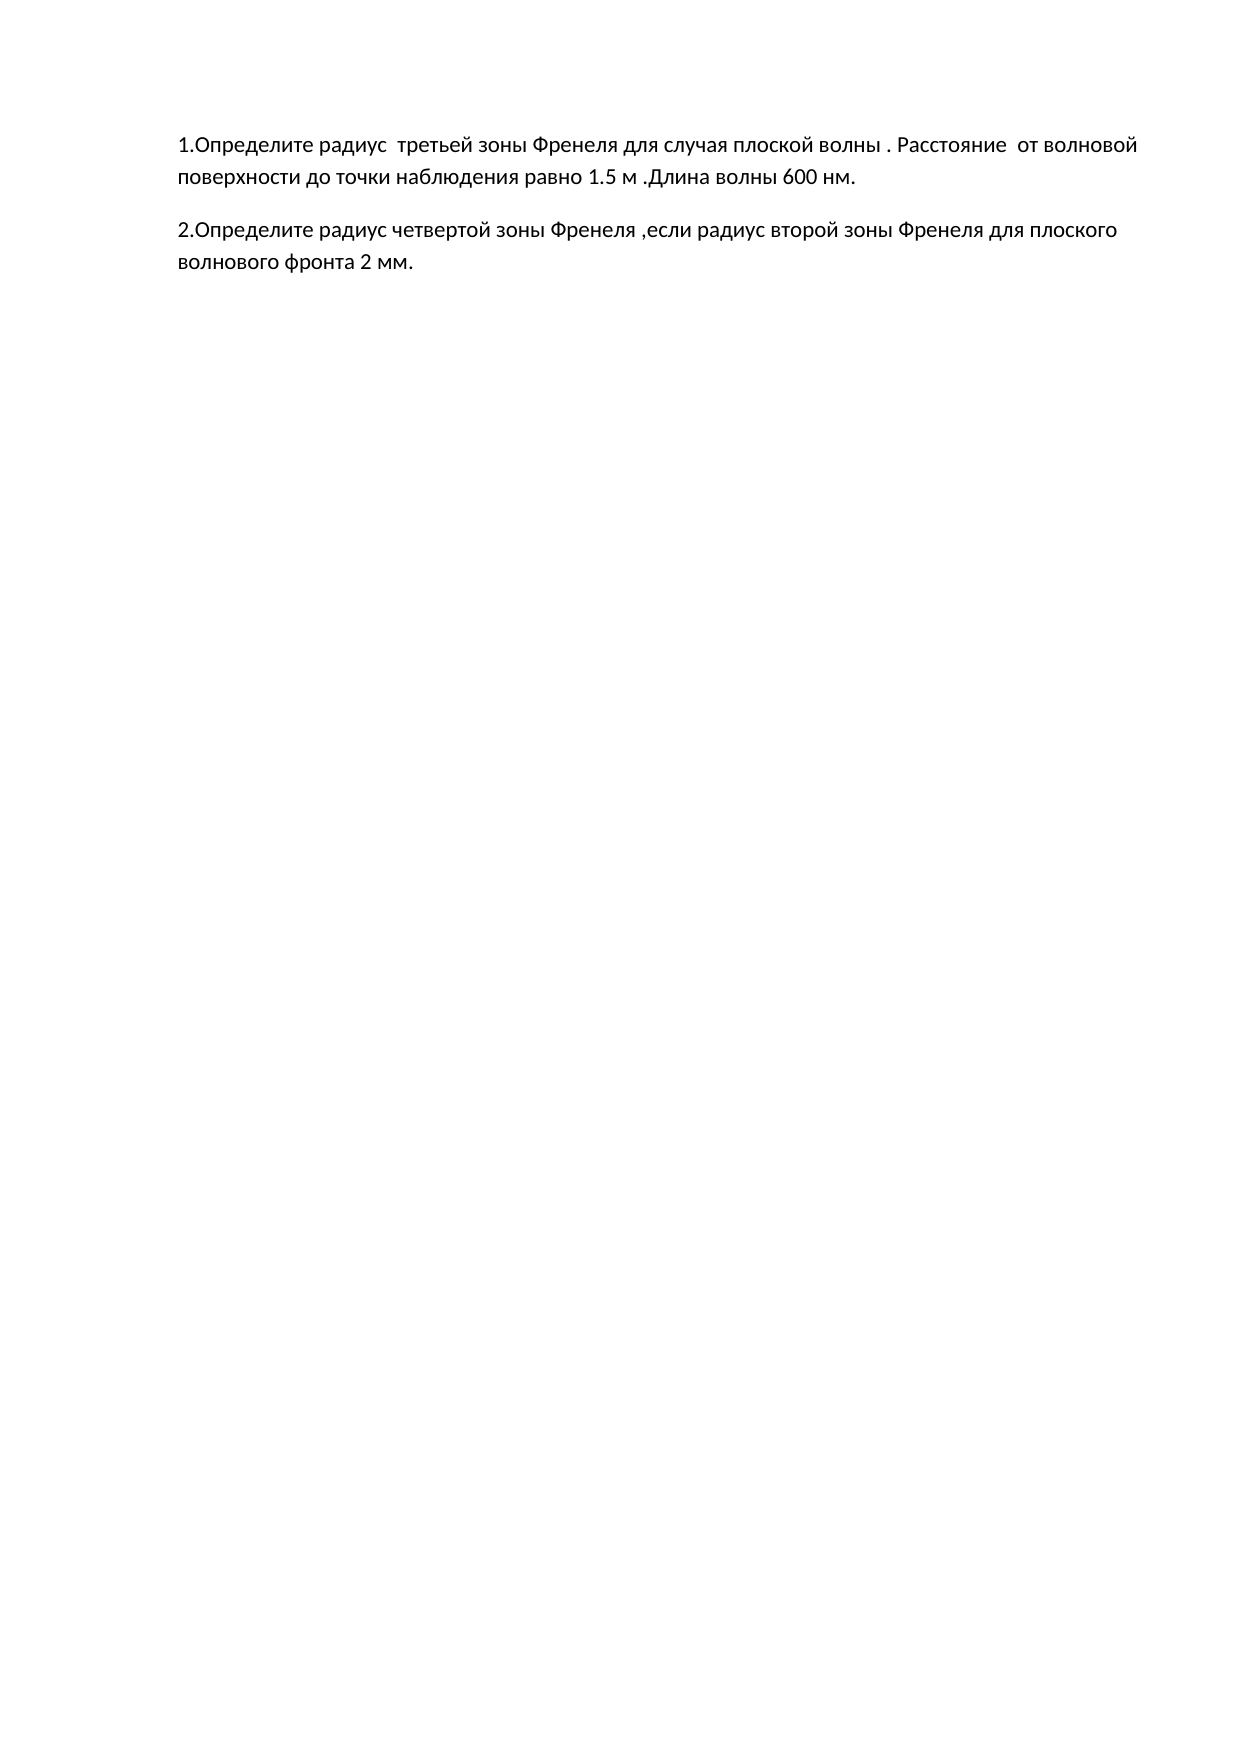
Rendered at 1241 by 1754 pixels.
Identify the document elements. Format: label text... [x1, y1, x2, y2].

text 2.Определите радиус четвертой зоны Френеля ,если радиус второй зоны Френеля для плоского волнового фронта 2 мм. [177, 215, 1152, 275]
text 1.Определите радиус третьей зоны Френеля для случая плоской волны . Расстояние от волновой поверхности до точки наблюдения равно 1.5 м .Длина волны 600 нм. [177, 130, 1152, 190]
